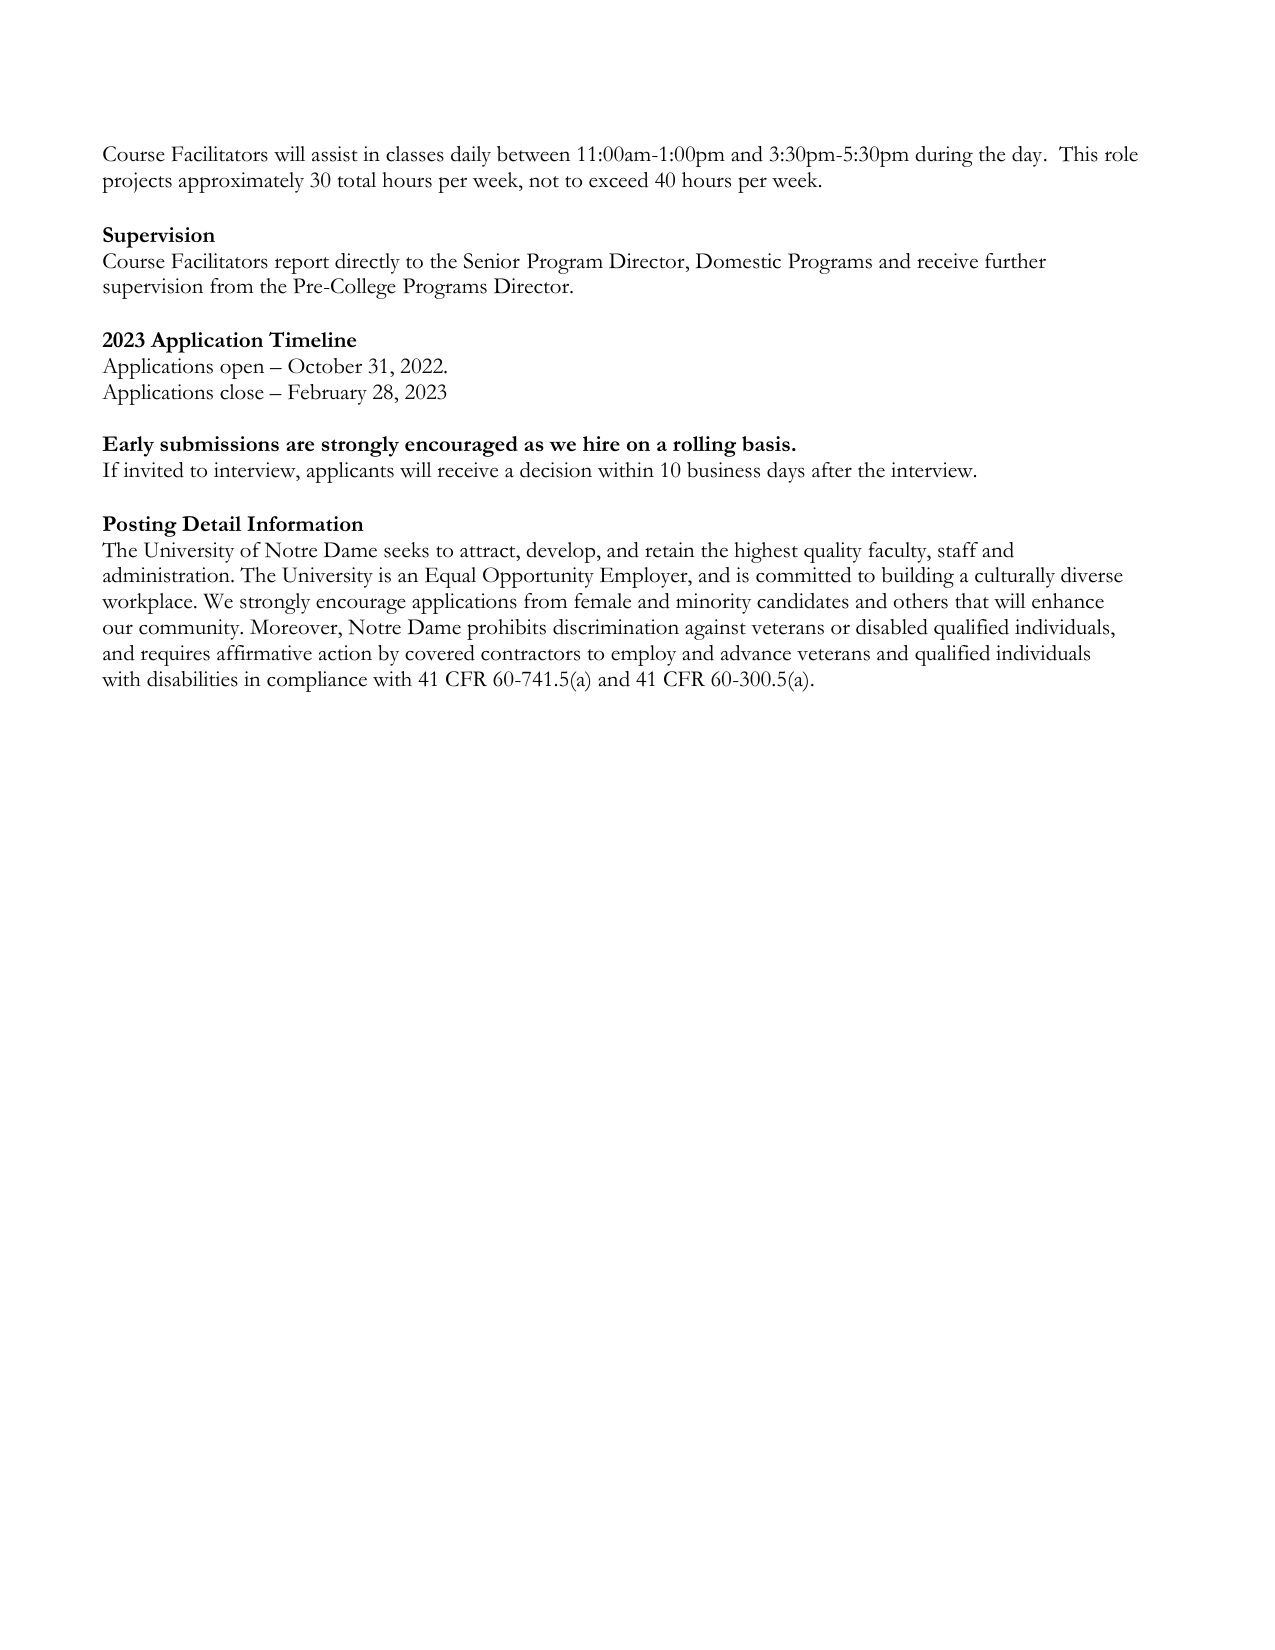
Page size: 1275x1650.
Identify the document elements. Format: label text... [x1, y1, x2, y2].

text Applications close – February 28, 2023 [102, 380, 1158, 406]
subtitle Posting Detail Information [102, 511, 1158, 537]
text The University of Notre Dame seeks to attract, develop, and retain the highest quality faculty, staff and administration. The University is an Equal Opportunity Employer, and is committed to building a culturally diverse workplace. We strongly encourage applications from female and minority candidates and others that will enhance our community. Moreover, Notre Dame prohibits discrimination against veterans or disabled qualified individuals, and requires affirmative action by covered contractors to employ and advance veterans and qualified individuals with disabilities in compliance with 41 CFR 60-741.5(a) and 41 CFR 60-300.5(a). [102, 537, 1137, 692]
text Course Facilitators report directly to the Senior Program Director, Domestic Programs and receive further supervision from the Pre-College Programs Director. [102, 248, 1103, 300]
subtitle 2023 Application Timeline [102, 328, 1158, 354]
subtitle Supervision [102, 222, 1158, 248]
subtitle Early submissions are strongly encouraged as we hire on a rolling basis. [102, 431, 1158, 457]
text Course Facilitators will assist in classes daily between 11:00am-1:00pm and 3:30pm-5:30pm during the day. This role projects approximately 30 total hours per week, not to exceed 40 hours per week. [102, 142, 1158, 193]
text Applications open – October 31, 2022. [102, 354, 1158, 380]
text If invited to interview, applicants will receive a decision within 10 business days after the interview. [102, 457, 1158, 483]
